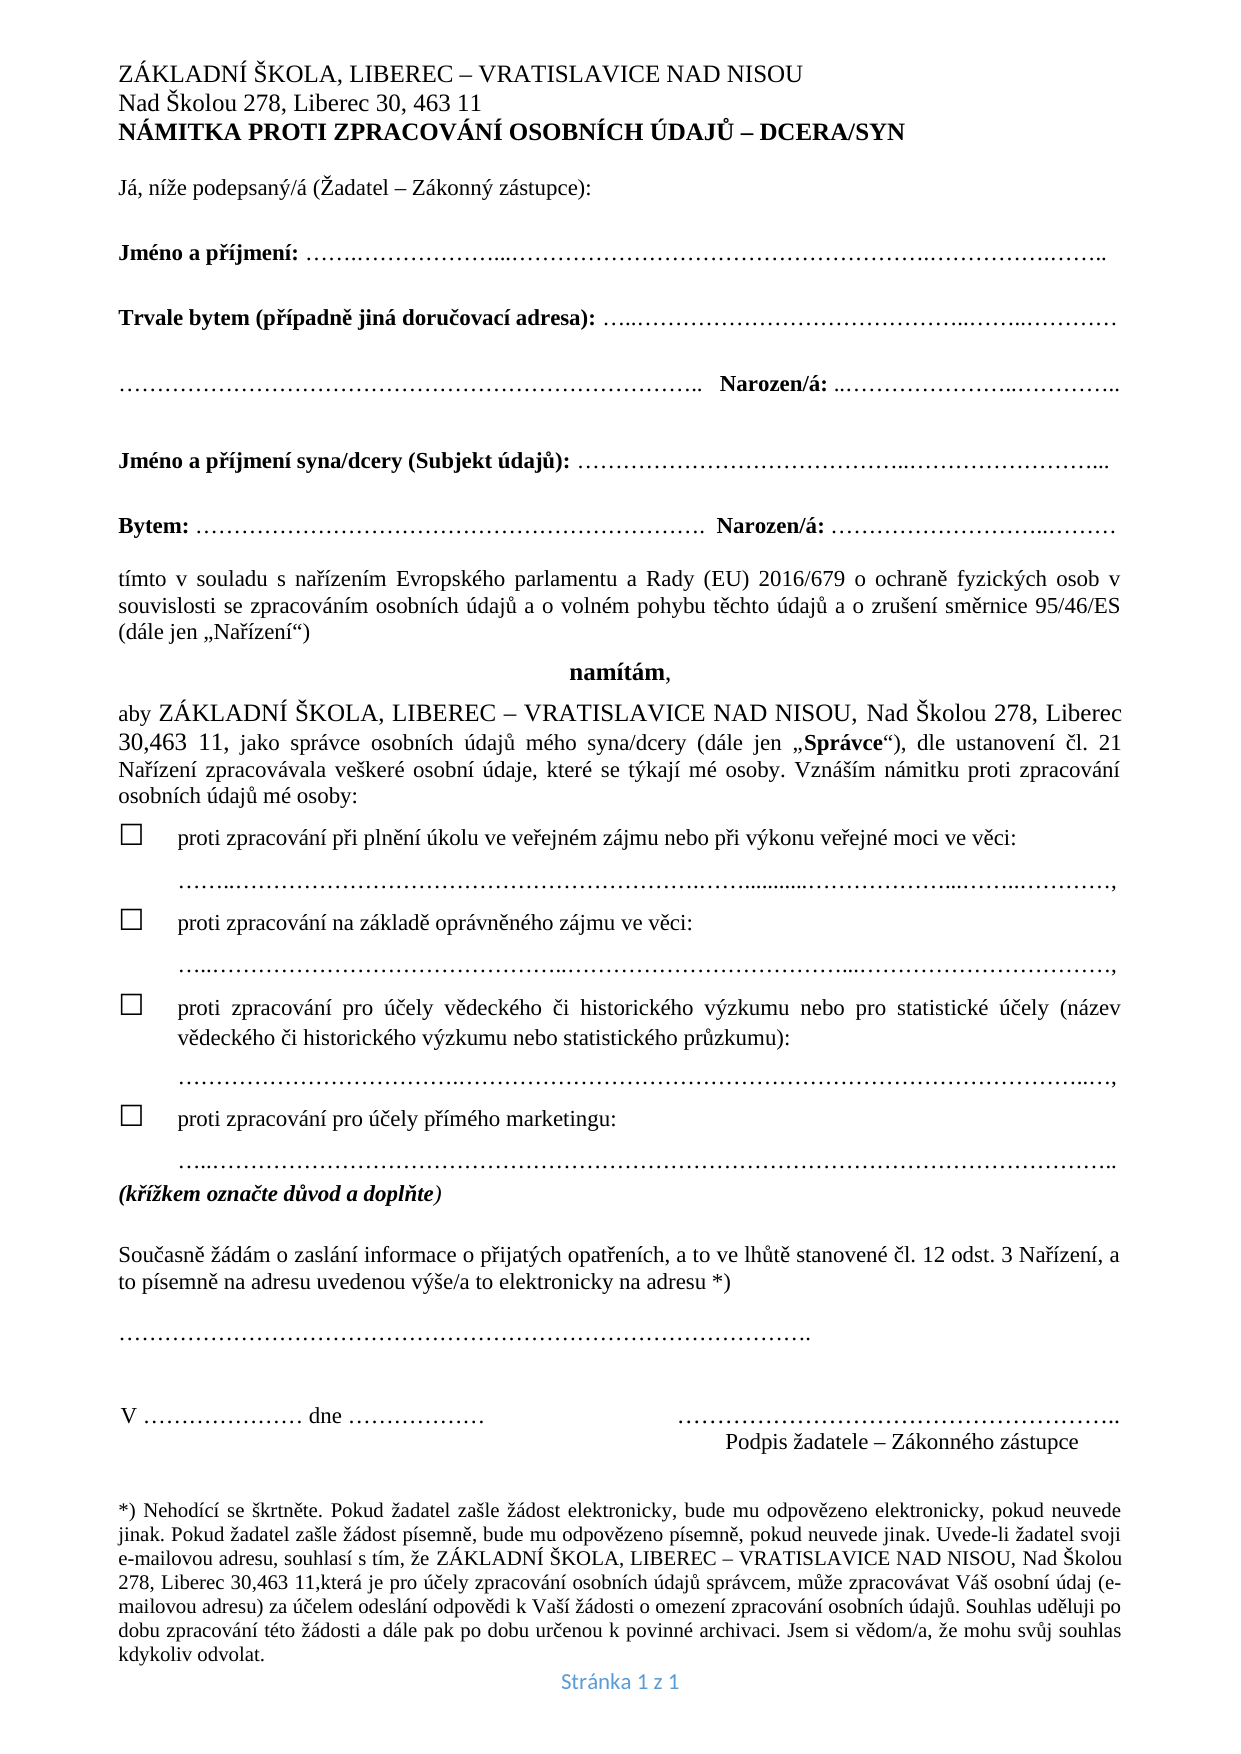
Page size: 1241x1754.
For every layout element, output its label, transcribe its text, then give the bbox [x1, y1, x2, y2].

text Jméno a příjmení syna/dcery (Subjekt údajů): ……………………………………..……………………... [118, 447, 1122, 474]
text Jméno a příjmení: …….………………...……………………………………………….…………….…….. [118, 239, 1122, 266]
text aby ZÁKLADNÍ ŠKOLA, LIBEREC – VRATISLAVICE NAD NISOU, Nad Školou 278, Liberec 30,463 11, jako správce osobních údajů mého syna/dcery (dále jen „Správce“), dle ustanovení čl. 21 Nařízení zpracovávala veškeré osobní údaje, které se týkají mé osoby. Vznáším námitku proti zpracování osobních údajů mé osoby: [118, 698, 1122, 808]
text Současně žádám o zaslání informace o přijatých opatřeních, a to ve lhůtě stanovené čl. 12 odst. 3 Nařízení, a to písemně na adresu uvedenou výše/a to elektronicky na adresu *) [118, 1241, 1122, 1294]
text …..………………………………………..………………………………...……………………………, [177, 952, 1122, 978]
text Trvale bytem (případně jiná doručovací adresa): …..……………………………………..……..………… [118, 304, 1122, 331]
text ZÁKLADNÍ ŠKOLA, LIBEREC – VRATISLAVICE NAD NISOU [118, 59, 1122, 88]
text ……………………………….………………………………………………………………………..…, [177, 1063, 1122, 1089]
text (křížkem označte důvod a doplňte) [118, 1180, 1122, 1206]
text proti zpracování pro účely vědeckého či historického výzkumu nebo pro statistické účely (název vědeckého či historického výzkumu nebo statistického průzkumu): [118, 984, 1122, 1050]
text tímto v souladu s nařízením Evropského parlamentu a Rady (EU) 2016/679 o ochraně fyzických osob v souvislosti se zpracováním osobních údajů a o volném pohybu těchto údajů a o zrušení směrnice 95/46/ES (dále jen „Nařízení“) [118, 565, 1122, 644]
text ……..…………………………………………………….……...........………………...……..…………, [177, 867, 1122, 893]
text namítám, [118, 657, 1122, 686]
text NÁMITKA PROTI ZPRACOVÁNÍ OSOBNÍCH ÚDAJŮ – DCERA/SYN [118, 117, 1122, 145]
text Nad Školou 278, Liberec 30, 463 11 [118, 88, 1122, 117]
text …..……………………………………………………………………………………………………….. [177, 1147, 1122, 1174]
text proti zpracování při plnění úkolu ve veřejném zájmu nebo při výkonu veřejné moci ve věci: [118, 814, 1122, 854]
text Bytem: …………………………………………………………. Narozen/á: ………………………..……… [118, 513, 1122, 539]
text proti zpracování na základě oprávněného zájmu ve věci: [118, 899, 1122, 939]
text Podpis žadatele – Zákonného zástupce [634, 1428, 1122, 1454]
text ………………………………………………………………………………. [118, 1319, 1122, 1346]
text *) Nehodící se škrtněte. Pokud žadatel zašle žádost elektronicky, bude mu odpovězeno elektronicky, pokud neuvede jinak. Pokud žadatel zašle žádost písemně, bude mu odpovězeno písemně, pokud neuvede jinak. Uvede-li žadatel svoji e-mailovou adresu, souhlasí s tím, že ZÁKLADNÍ ŠKOLA, LIBEREC – VRATISLAVICE NAD NISOU, Nad Školou 278, Liberec 30,463 11,která je pro účely zpracování osobních údajů správcem, může zpracovávat Váš osobní údaj (e-mailovou adresu) za účelem odeslání odpovědi k Vaší žádosti o omezení zpracování osobních údajů. Souhlas uděluji po dobu zpracování této žádosti a dále pak po dobu určenou k povinné archivaci. Jsem si vědom/a, že mohu svůj souhlas kdykoliv odvolat. [118, 1498, 1122, 1666]
text ………………………………………………………………….. Narozen/á: ..…………………..………….. [118, 370, 1122, 396]
text V ………………… dne ……………… ……………………………………………….. [118, 1401, 1122, 1428]
text proti zpracování pro účely přímého marketingu: [118, 1095, 1122, 1135]
text Já, níže podepsaný/á (Žadatel – Zákonný zástupce): [118, 174, 1122, 200]
